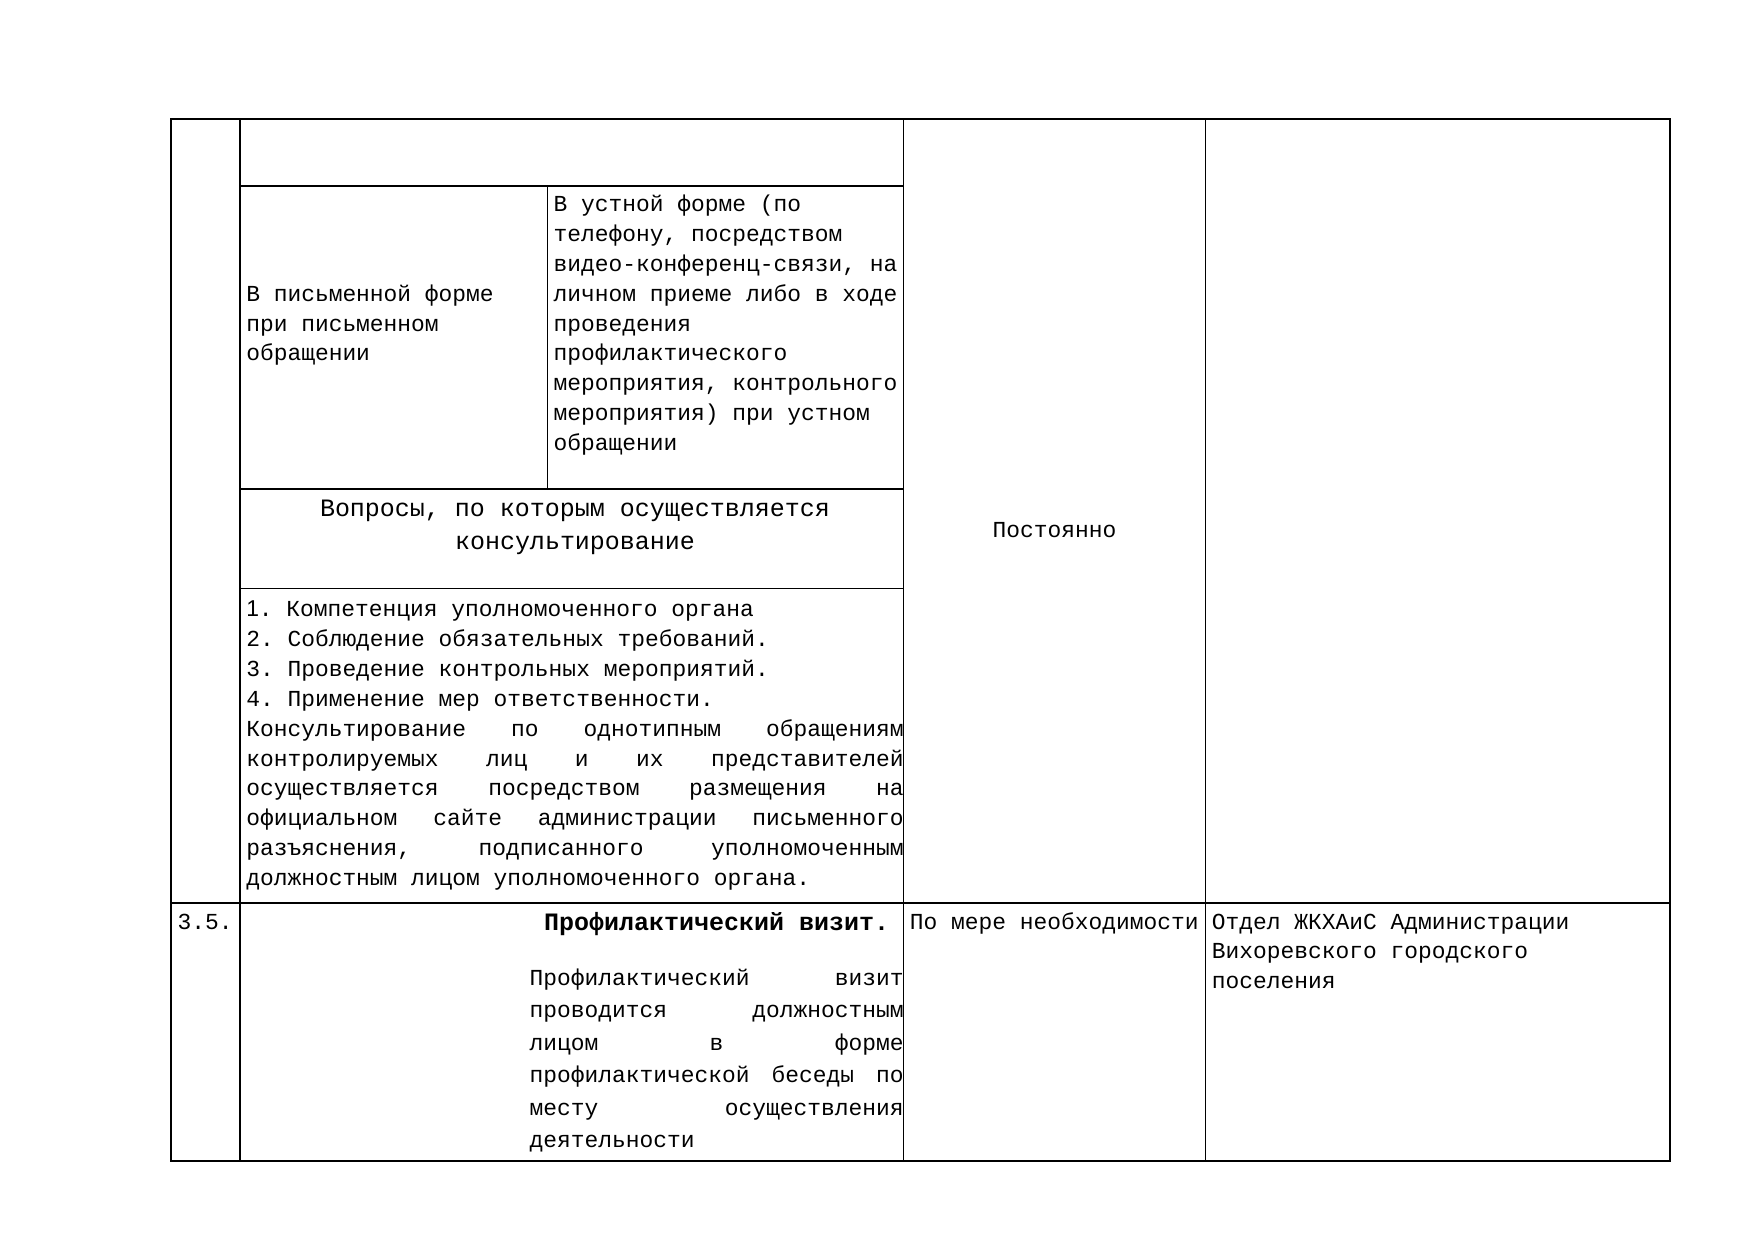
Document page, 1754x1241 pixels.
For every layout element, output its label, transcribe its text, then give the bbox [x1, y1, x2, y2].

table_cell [904, 904, 1205, 1160]
table_cell 1. Компетенция уполномоченного органа 2. Соблюдение обязательных требований. 3. Проведение контрольных мероприятий. 4. Применение мер ответственности. Консультирование по однотипным обращениям контролируемых лиц и их представителей осуществляется посредством размещения на официальном сайте администрации письменного разъяснения, подписанного уполномоченным должностным лицом уполномоченного органа. [241, 589, 903, 902]
table_cell В устной форме (по телефону, посредством видео-конференц-связи, на личном приеме либо в ходе проведения профилактического мероприятия, контрольного мероприятия) при устном обращении [548, 187, 903, 488]
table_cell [241, 120, 903, 185]
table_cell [1206, 904, 1669, 1160]
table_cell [241, 904, 903, 1160]
table_cell В письменной форме при письменном обращении [241, 187, 547, 488]
table_cell Вопросы, по которым осуществляется консультирование [241, 490, 903, 587]
table_cell 3.5. [172, 904, 239, 1160]
